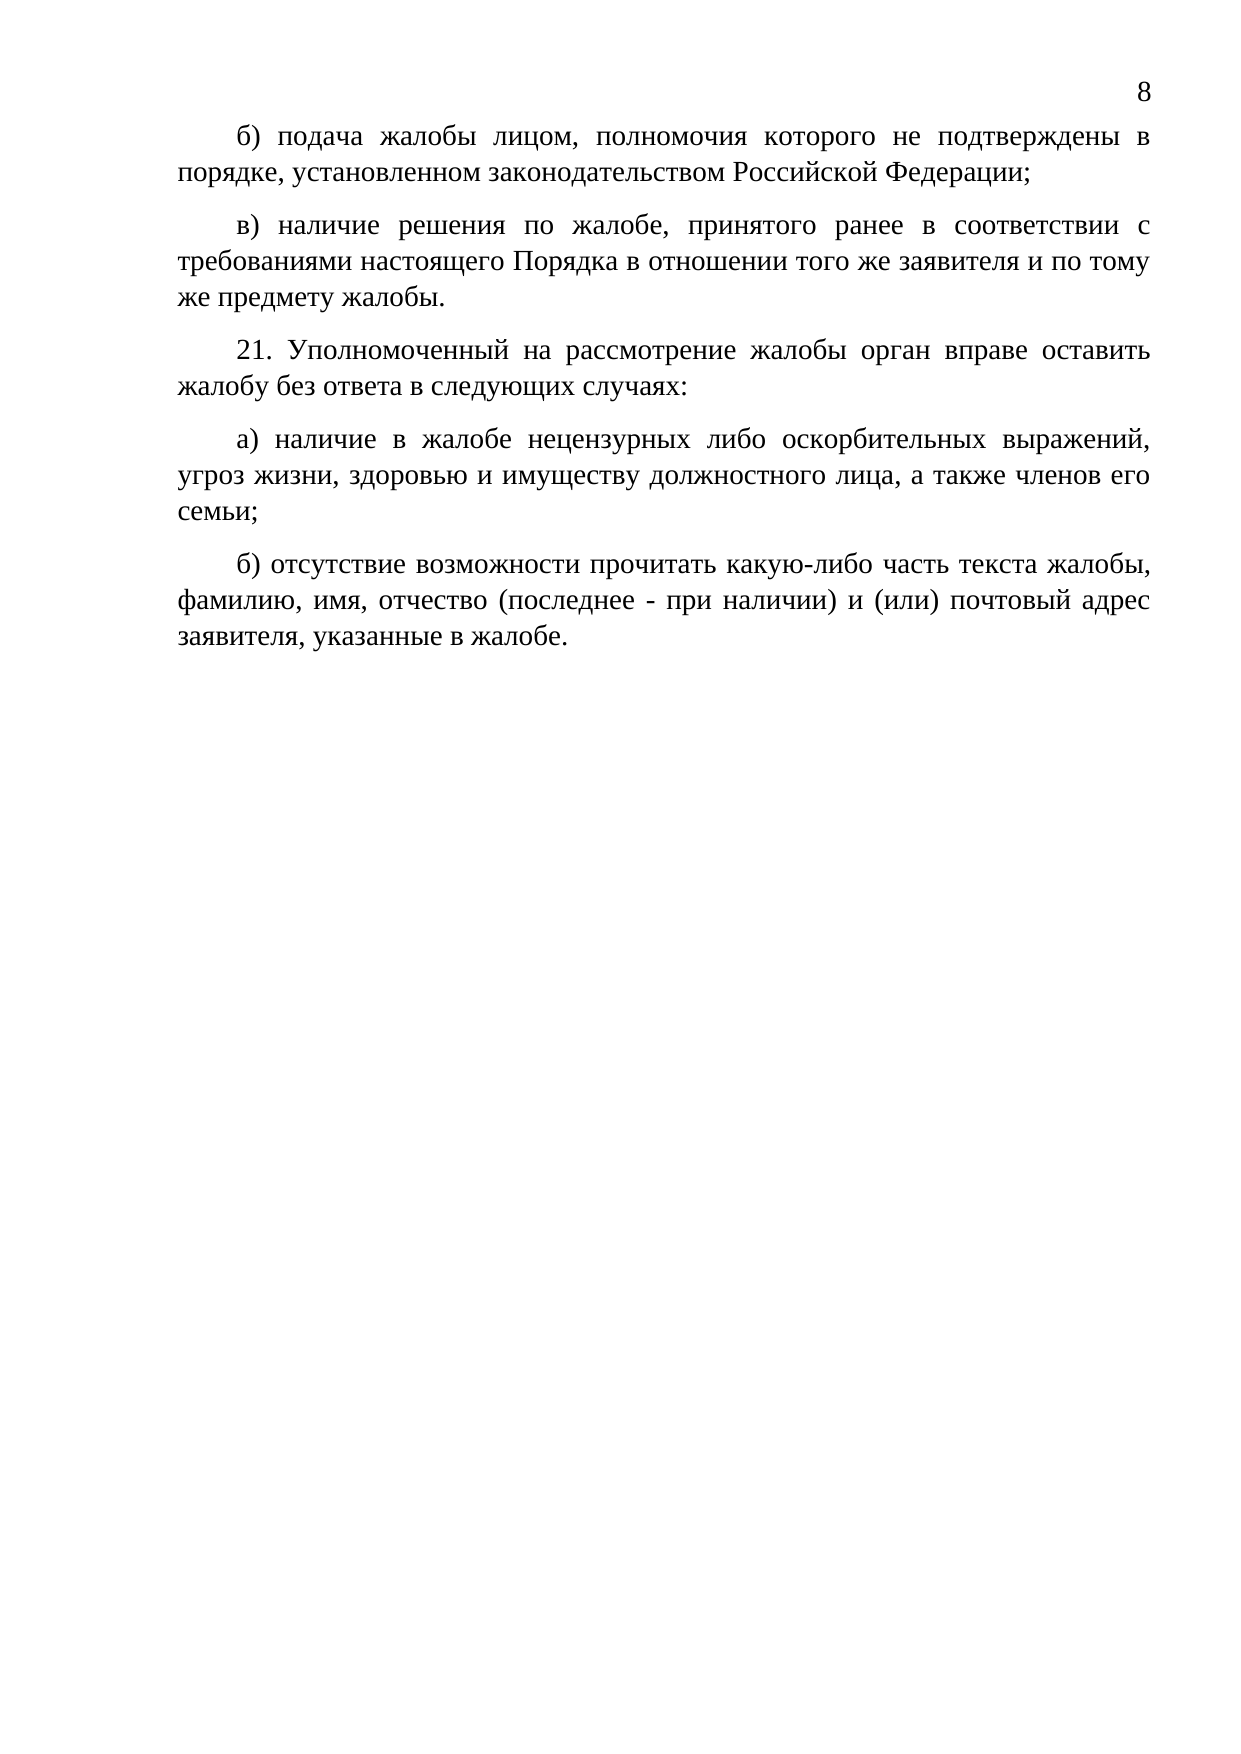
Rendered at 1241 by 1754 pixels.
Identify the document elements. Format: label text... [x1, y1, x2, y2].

text б) отсутствие возможности прочитать какую-либо часть текста жалобы, фамилию, имя, отчество (последнее - при наличии) и (или) почтовый адрес заявителя, указанные в жалобе. [177, 546, 1152, 652]
text а) наличие в жалобе нецензурных либо оскорбительных выражений, угроз жизни, здоровью и имуществу должностного лица, а также членов его семьи; [177, 421, 1152, 527]
text б) подача жалобы лицом, полномочия которого не подтверждены в порядке, установленном законодательством Российской Федерации; [177, 118, 1152, 188]
text в) наличие решения по жалобе, принятого ранее в соответствии с требованиями настоящего Порядка в отношении того же заявителя и по тому же предмету жалобы. [177, 207, 1152, 313]
text 21. Уполномоченный на рассмотрение жалобы орган вправе оставить жалобу без ответа в следующих случаях: [177, 332, 1152, 402]
